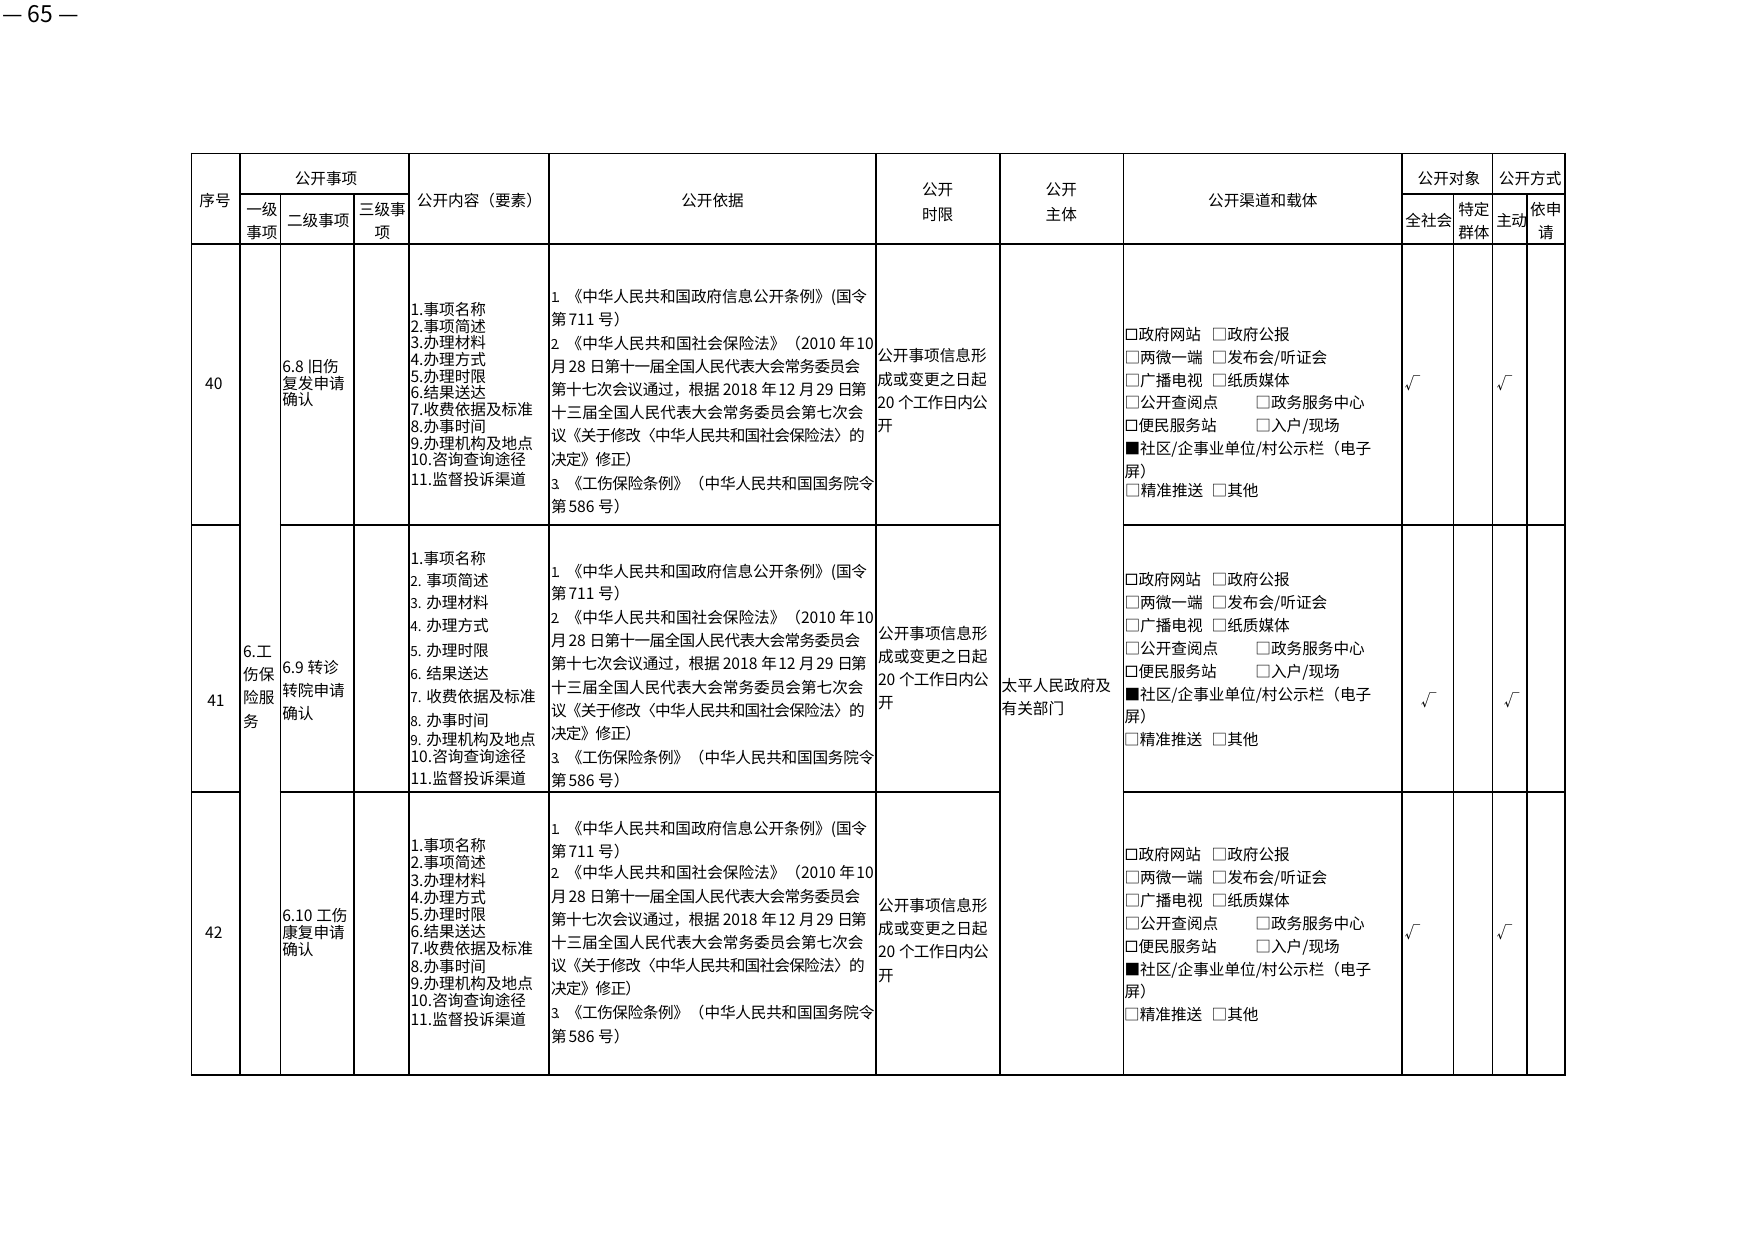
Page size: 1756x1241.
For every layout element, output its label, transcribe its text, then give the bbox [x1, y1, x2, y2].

table_cell [1454, 526, 1492, 791]
table_header 公开依据 [550, 154, 875, 243]
table_header 公开主体 [1001, 154, 1123, 243]
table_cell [1124, 245, 1401, 524]
table_cell √ [1493, 793, 1526, 1074]
table_cell 全社会 [1403, 195, 1453, 243]
table_header 公开时限 [877, 154, 999, 243]
table_cell √ [1493, 245, 1526, 524]
table_cell 42 [192, 793, 239, 1074]
table_cell 1.事项名称 事项简述 办理材料 办理方式 办理时限 结果送达 收费依据及标准 办事时间 办理机构及地点 10.咨询查询途径 11.监督投诉渠道 [410, 526, 548, 791]
table_cell 1.事项名称 2.事项简述 3.办理材料 4.办理方式 5.办理时限 6.结果送达 7.收费依据及标准 8.办事时间 9.办理机构及地点 10.咨询查询途径 11.监督投诉渠道 [410, 793, 548, 1074]
table_cell 公开事项信息形成或变更之日起20 个工作日内公开 [877, 245, 999, 524]
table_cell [410, 245, 548, 524]
table_cell [355, 526, 408, 791]
table_cell [355, 245, 408, 524]
table_cell [1454, 793, 1492, 1074]
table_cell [550, 793, 875, 1074]
table_cell 6.工伤保险服务 [241, 245, 280, 1074]
table_cell 太平人民政府及有关部门 [1001, 245, 1123, 1074]
table_cell 政府网站 □政府公报 □两微一端 □发布会/听证会 □广播电视 □纸质媒体 □公开查阅点 □政务服务中心 便民服务站 □入户/现场 ■社区/企事业单位/村公示栏（电子屏） □精准推送 □其他 [1124, 526, 1401, 791]
table_header 公开渠道和载体 [1124, 154, 1401, 243]
table_cell 41 [192, 526, 239, 791]
table_cell √ [1403, 793, 1453, 1074]
table_cell [1454, 245, 1492, 524]
table_cell 三级事项 [355, 195, 408, 243]
table_cell 6.8 旧伤 复发申请 确认 [281, 245, 353, 524]
table_cell √ [1403, 526, 1453, 791]
table_cell 40 [192, 245, 239, 524]
table_cell 特定群体 [1454, 195, 1492, 243]
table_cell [550, 245, 875, 524]
table_cell √ [1403, 245, 1453, 524]
table_cell 二级事项 [281, 195, 353, 243]
table_cell 6.10 工伤 康复申请 确认 [281, 793, 353, 1074]
table_cell 主动 [1493, 195, 1526, 243]
table_cell 一级事项 [241, 195, 280, 243]
table_cell 依申请 [1528, 195, 1564, 243]
table_cell [355, 793, 408, 1074]
table_header 公开方式 [1493, 154, 1564, 193]
table_cell 6.9 转诊转院申请确认 [281, 526, 353, 791]
table_cell √ [1493, 526, 1526, 791]
table_header 序号 [192, 154, 239, 243]
table_header 公开事项 [241, 154, 408, 193]
table_cell [1528, 526, 1564, 791]
table_cell 公开事项信息形成或变更之日起20 个工作日内公开 [877, 526, 999, 791]
table_cell [1528, 245, 1564, 524]
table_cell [1124, 793, 1401, 1074]
table_header 公开内容（要素） [410, 154, 548, 243]
table_cell 公开事项信息形成或变更之日起20 个工作日内公开 [877, 793, 999, 1074]
table_cell [1528, 793, 1564, 1074]
table_header 公开对象 [1403, 154, 1492, 193]
